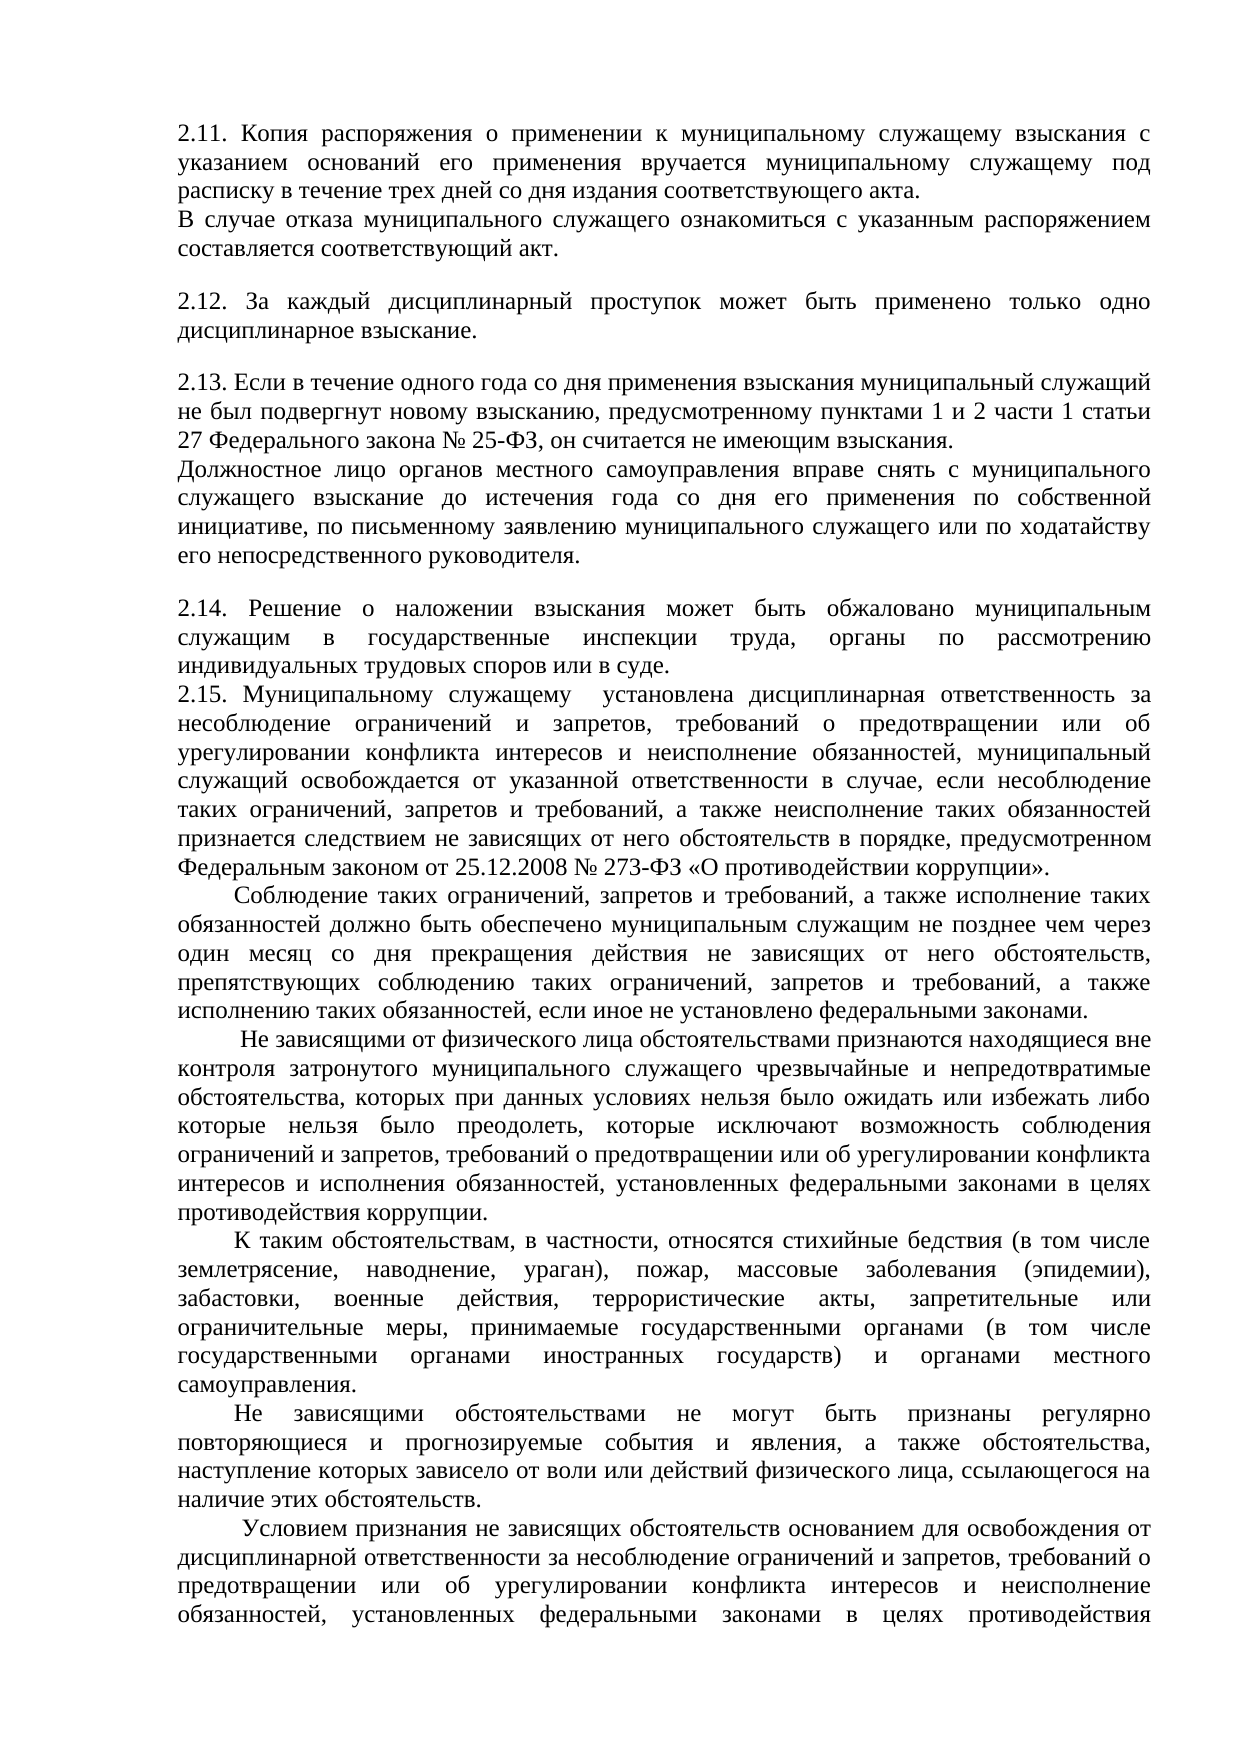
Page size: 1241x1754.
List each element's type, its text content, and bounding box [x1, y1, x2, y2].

text К таким обстоятельствам, в частности, относятся стихийные бедствия (в том числе землетрясение, наводнение, ураган), пожар, массовые заболевания (эпидемии), забастовки, военные действия, террористические акты, запретительные или ограничительные меры, принимаемые государственными органами (в том числе государственными органами иностранных государств) и органами местного самоуправления. [177, 1225, 1152, 1398]
text Не зависящими от физического лица обстоятельствами признаются находящиеся вне контроля затронутого муниципального служащего чрезвычайные и непредотвратимые обстоятельства, которых при данных условиях нельзя было ожидать или избежать либо которые нельзя было преодолеть, которые исключают возможность соблюдения ограничений и запретов, требований о предотвращении или об урегулировании конфликта интересов и исполнения обязанностей, установленных федеральными законами в целях противодействия коррупции. [177, 1024, 1152, 1225]
text Должностное лицо органов местного самоуправления вправе снять с муниципального служащего взыскание до истечения года со дня его применения по собственной инициативе, по письменному заявлению муниципального служащего или по ходатайству его непосредственного руководителя. [177, 454, 1152, 569]
text Не зависящими обстоятельствами не могут быть признаны регулярно повторяющиеся и прогнозируемые события и явления, а также обстоятельства, наступление которых зависело от воли или действий физического лица, ссылающегося на наличие этих обстоятельств. [177, 1398, 1152, 1513]
text 2.13. Если в течение одного года со дня применения взыскания муниципальный служащий не был подвергнут новому взысканию, предусмотренному пунктами 1 и 2 части 1 статьи 27 Федерального закона № 25-ФЗ, он считается не имеющим взыскания. [177, 367, 1152, 454]
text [177, 1513, 1152, 1628]
text Соблюдение таких ограничений, запретов и требований, а также исполнение таких обязанностей должно быть обеспечено муниципальным служащим не позднее чем через один месяц со дня прекращения действия не зависящих от него обстоятельств, препятствующих соблюдению таких ограничений, запретов и требований, а также исполнению таких обязанностей, если иное не установлено федеральными законами. [177, 880, 1152, 1024]
text 2.11. Копия распоряжения о применении к муниципальному служащему взыскания с указанием оснований его применения вручается муниципальному служащему под расписку в течение трех дней со дня издания соответствующего акта. [177, 118, 1152, 204]
text 2.12. За каждый дисциплинарный проступок может быть применено только одно дисциплинарное взыскание. [177, 286, 1152, 343]
text 2.15. Муниципальному служащему установлена дисциплинарная ответственность за несоблюдение ограничений и запретов, требований о предотвращении или об урегулировании конфликта интересов и неисполнение обязанностей, муниципальный служащий освобождается от указанной ответственности в случае, если несоблюдение таких ограничений, запретов и требований, а также неисполнение таких обязанностей признается следствием не зависящих от него обстоятельств в порядке, предусмотренном Федеральным законом от 25.12.2008 № 273-ФЗ «О противодействии коррупции». [177, 679, 1152, 880]
text В случае отказа муниципального служащего ознакомиться с указанным распоряжением составляется соответствующий акт. [177, 204, 1152, 262]
text 2.14. Решение о наложении взыскания может быть обжаловано муниципальным служащим в государственные инспекции труда, органы по рассмотрению индивидуальных трудовых споров или в суде. [177, 593, 1152, 679]
